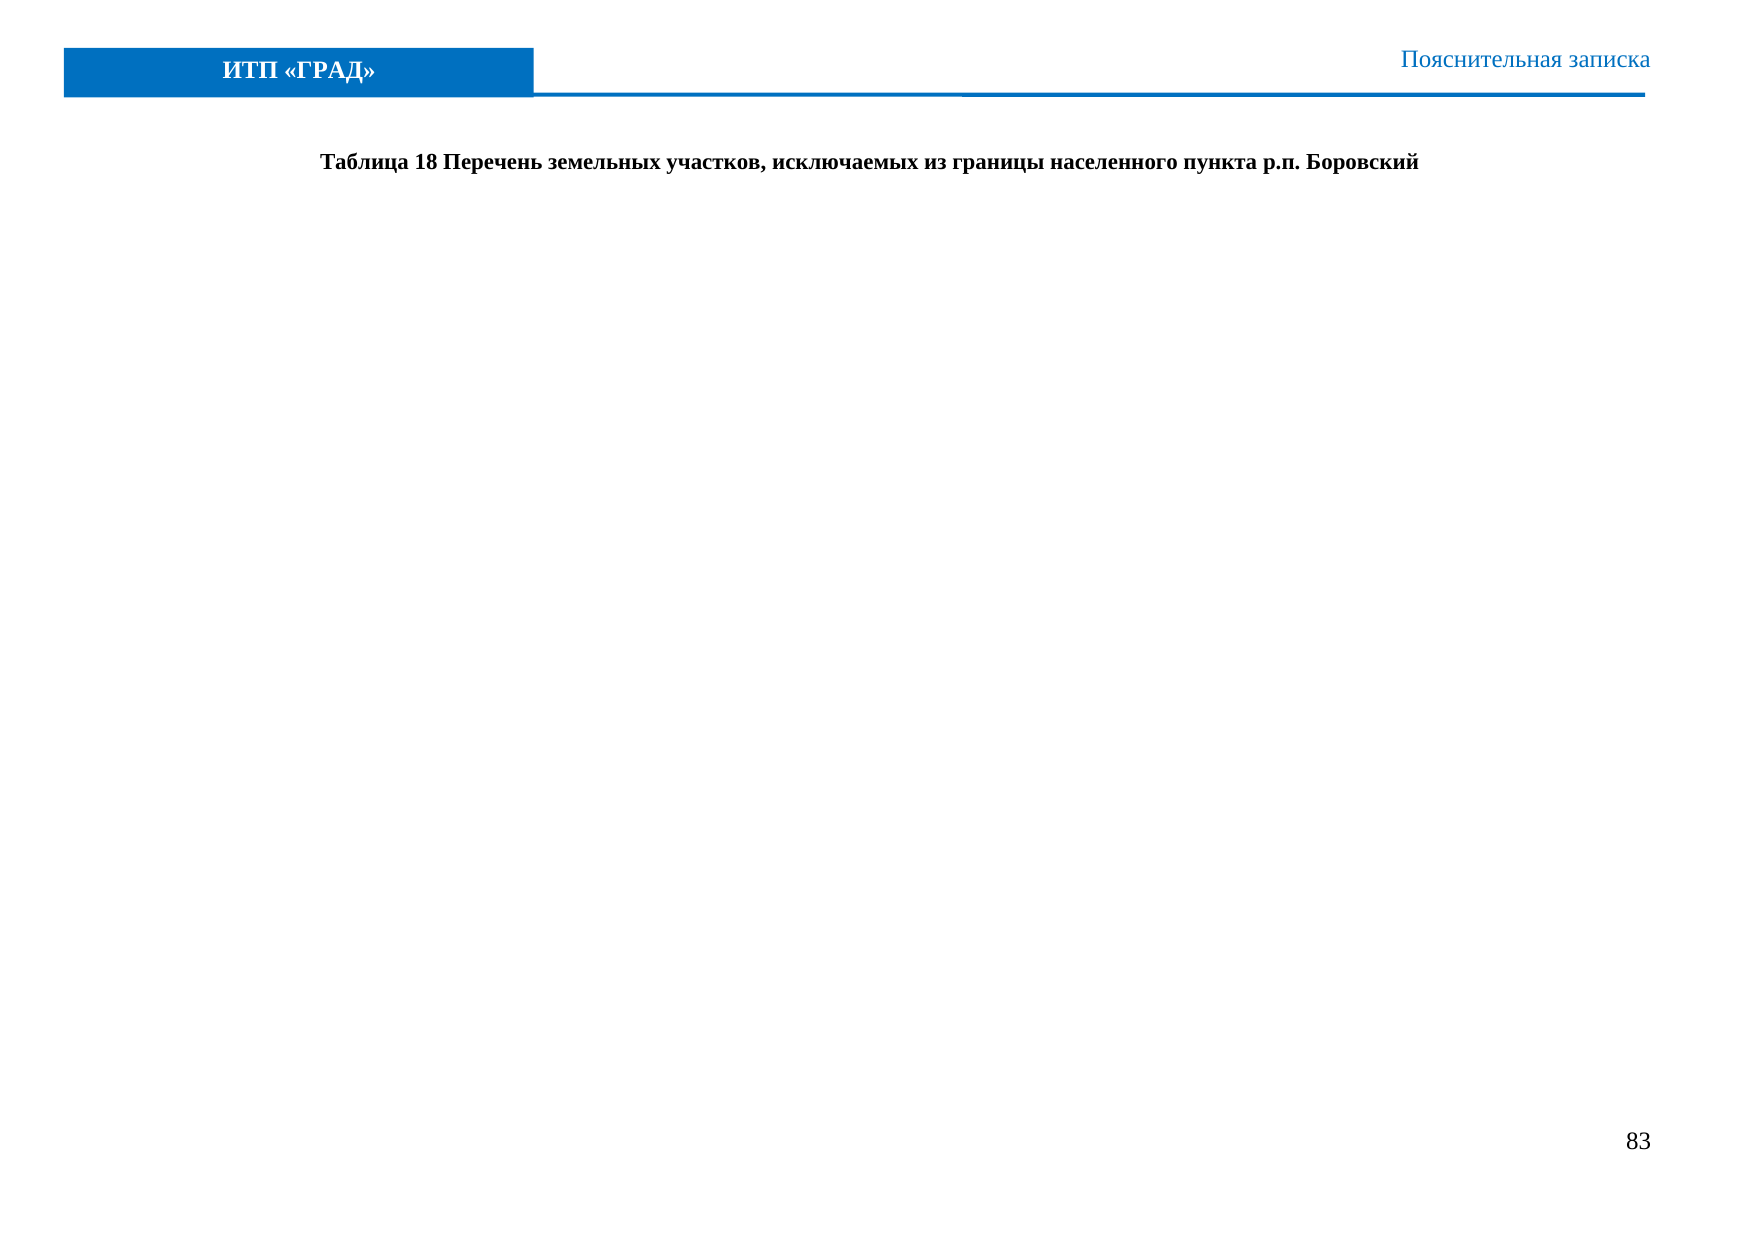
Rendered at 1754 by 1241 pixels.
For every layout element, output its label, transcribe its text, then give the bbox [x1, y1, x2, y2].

text Таблица 18 Перечень земельных участков, исключаемых из границы населенного пункта р.п. Боровский [89, 148, 1651, 174]
